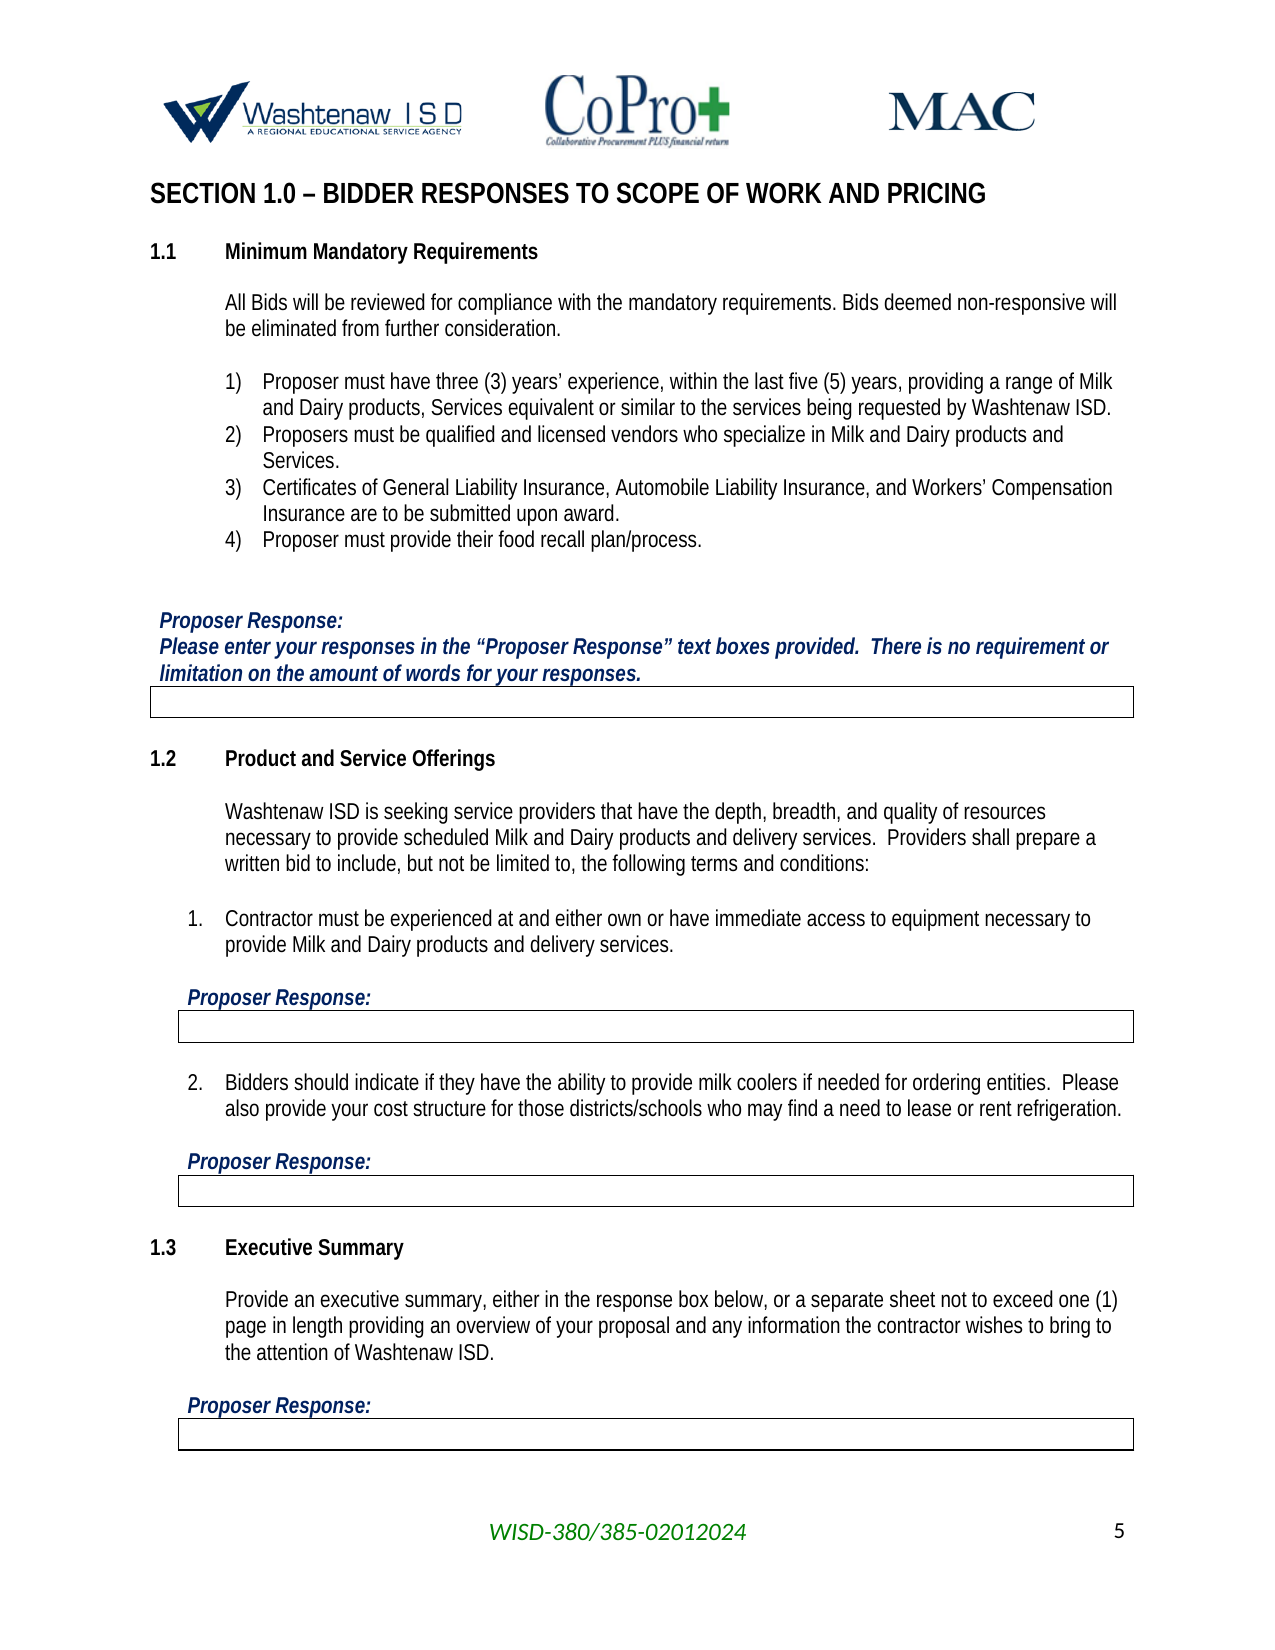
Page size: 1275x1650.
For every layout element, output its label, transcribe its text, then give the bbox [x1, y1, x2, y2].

subtitle 1.2 Product and Service Offerings [150, 745, 1125, 771]
subtitle 1.1 Minimum Mandatory Requirements [150, 238, 1125, 264]
text Please enter your responses in the “Proposer Response” text boxes provided. There is no requirement or limitation on the amount of words for your responses. [159, 633, 1125, 686]
text Provide an executive summary, either in the response box below, or a separate sheet not to exceed one (1) page in length providing an overview of your proposal and any information the contractor wishes to bring to the attention of Washtenaw ISD. [225, 1286, 1125, 1365]
list Proposers must be qualified and licensed vendors who specialize in Milk and Dairy products and Services. [225, 421, 1125, 473]
list Proposer must provide their food recall plan/process. [225, 526, 1125, 552]
list Proposer must have three (3) years’ experience, within the last five (5) years, providing a range of Milk and Dairy products, Services equivalent or similar to the services being requested by Washtenaw ISD. [225, 368, 1125, 421]
text Proposer Response: [187, 984, 1125, 1010]
picture [888, 92, 1035, 131]
picture [544, 75, 730, 149]
list Certificates of General Liability Insurance, Automobile Liability Insurance, and Workers’ Compensation Insurance are to be submitted upon award. [225, 473, 1125, 526]
text All Bids will be reviewed for compliance with the mandatory requirements. Bids deemed non-responsive will be eliminated from further consideration. [225, 289, 1125, 342]
text Proposer Response: [187, 1148, 1125, 1174]
list Contractor must be experienced at and either own or have immediate access to equipment necessary to provide Milk and Dairy products and delivery services. [187, 905, 1125, 957]
text Washtenaw ISD is seeking service providers that have the depth, breadth, and quality of resources necessary to provide scheduled Milk and Dairy products and delivery services. Providers shall prepare a written bid to include, but not be limited to, the following terms and conditions: [225, 798, 1125, 877]
text Proposer Response: [187, 1392, 1125, 1418]
text SECTION 1.0 – BIDDER RESPONSES TO SCOPE OF WORK AND PRICING [150, 176, 1125, 210]
picture [163, 80, 462, 143]
subtitle 1.3 Executive Summary [150, 1233, 1125, 1260]
list Bidders should indicate if they have the ability to provide milk coolers if needed for ordering entities. Please also provide your cost structure for those districts/schools who may find a need to lease or rent refrigeration. [187, 1069, 1125, 1122]
text Proposer Response: [159, 607, 1125, 633]
